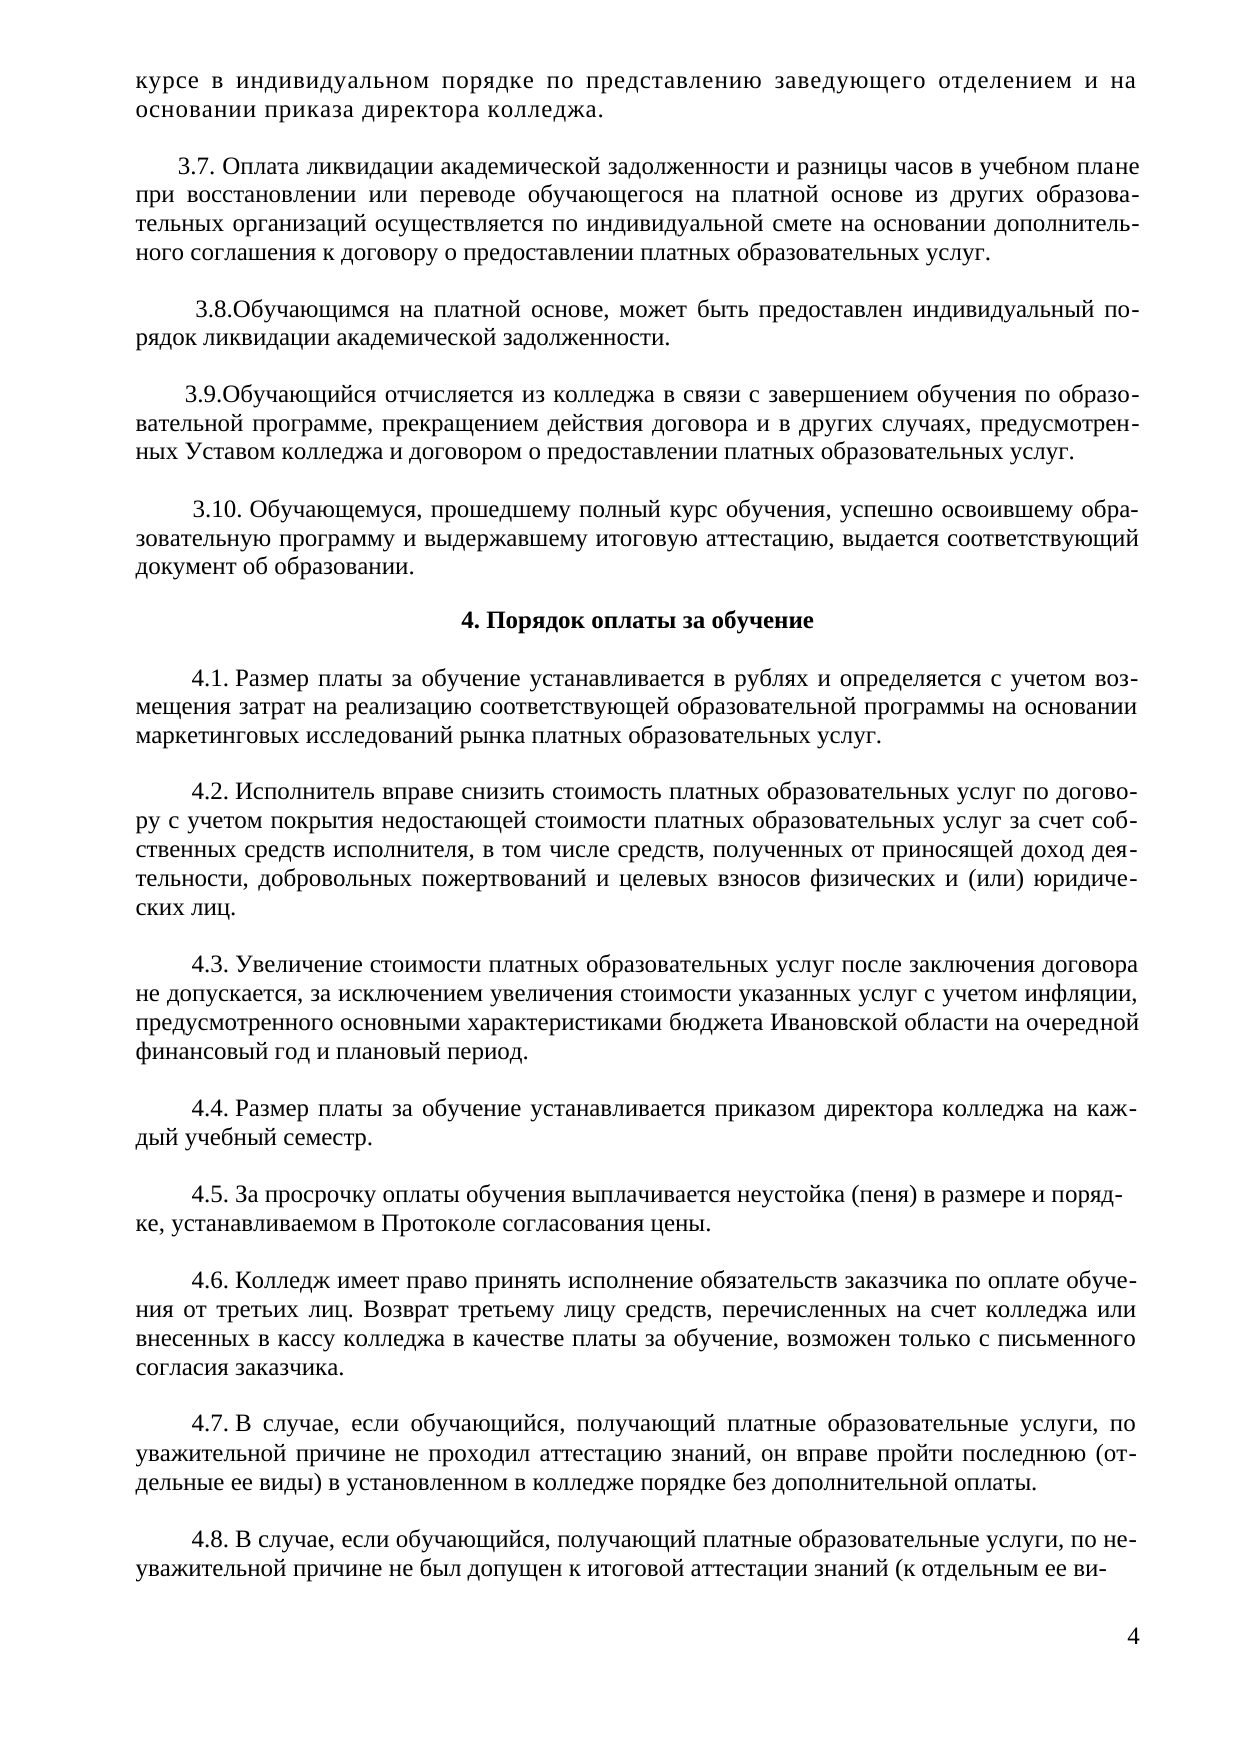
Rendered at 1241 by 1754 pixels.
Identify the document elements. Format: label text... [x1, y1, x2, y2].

list В случае, если обучающийся, получающий платные образовательные услуги, по уважительной причине не проходил аттестацию знаний, он вправе пройти последнюю (отдельные ее виды) в установленном в колледже порядке без дополнительной оплаты. [135, 1408, 1136, 1497]
list Колледж имеет право принять исполнение обязательств заказчика по оплате обучения от третьих лиц. Возврат третьему лицу средств, перечисленных на счет колледжа или внесенных в кассу колледжа в качестве платы за обучение, возможен только с письменного согласия заказчика. [135, 1265, 1137, 1381]
list За просрочку оплаты обучения выплачивается неустойка (пеня) в размере и порядке, устанавливаемом в Протоколе согласования цены. [135, 1179, 1139, 1237]
text 3.8.Обучающимся на платной основе, может быть предоставлен индивидуальный порядок ликвидации академической задолженности. [135, 295, 1139, 351]
list Увеличение стоимости платных образовательных услуг после заключения договора не допускается, за исключением увеличения стоимости указанных услуг с учетом инфляции, предусмотренного основными характеристиками бюджета Ивановской области на очередной финансовый год и плановый период. [135, 949, 1139, 1065]
list В случае, если обучающийся, получающий платные образовательные услуги, по неуважительной причине не был допущен к итоговой аттестации знаний (к отдельным ее ви- [135, 1524, 1136, 1582]
list Исполнитель вправе снизить стоимость платных образовательных услуг по договору с учетом покрытия недостающей стоимости платных образовательных услуг за счет собственных средств исполнителя, в том числе средств, полученных от приносящей доход деятельности, добровольных пожертвований и целевых взносов физических и (или) юридических лиц. [135, 776, 1137, 921]
list Размер платы за обучение устанавливается приказом директора колледжа на каждый учебный семестр. [135, 1093, 1137, 1151]
list Размер платы за обучение устанавливается в рублях и определяется с учетом возмещения затрат на реализацию соответствующей образовательной программы на основании маркетинговых исследований рынка платных образовательных услуг. [135, 663, 1138, 749]
text 3.7. Оплата ликвидации академической задолженности и разницы часов в учебном плане при восстановлении или переводе обучающегося на платной основе из других образовательных организаций осуществляется по индивидуальной смете на основании дополнительного соглашения к договору о предоставлении платных образовательных услуг. [135, 152, 1139, 266]
text 4. Порядок оплаты за обучение [135, 606, 1139, 634]
text 3.9.Обучающийся отчисляется из колледжа в связи с завершением обучения по образовательной программе, прекращением действия договора и в других случаях, предусмотренных Уставом колледжа и договором о предоставлении платных образовательных услуг. [135, 380, 1139, 465]
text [135, 65, 1138, 123]
text 3.10. Обучающемуся, прошедшему полный курс обучения, успешно освоившему обра- зовательную программу и выдержавшему итоговую аттестацию, выдается соответствующий документ об образовании. [135, 494, 1139, 581]
